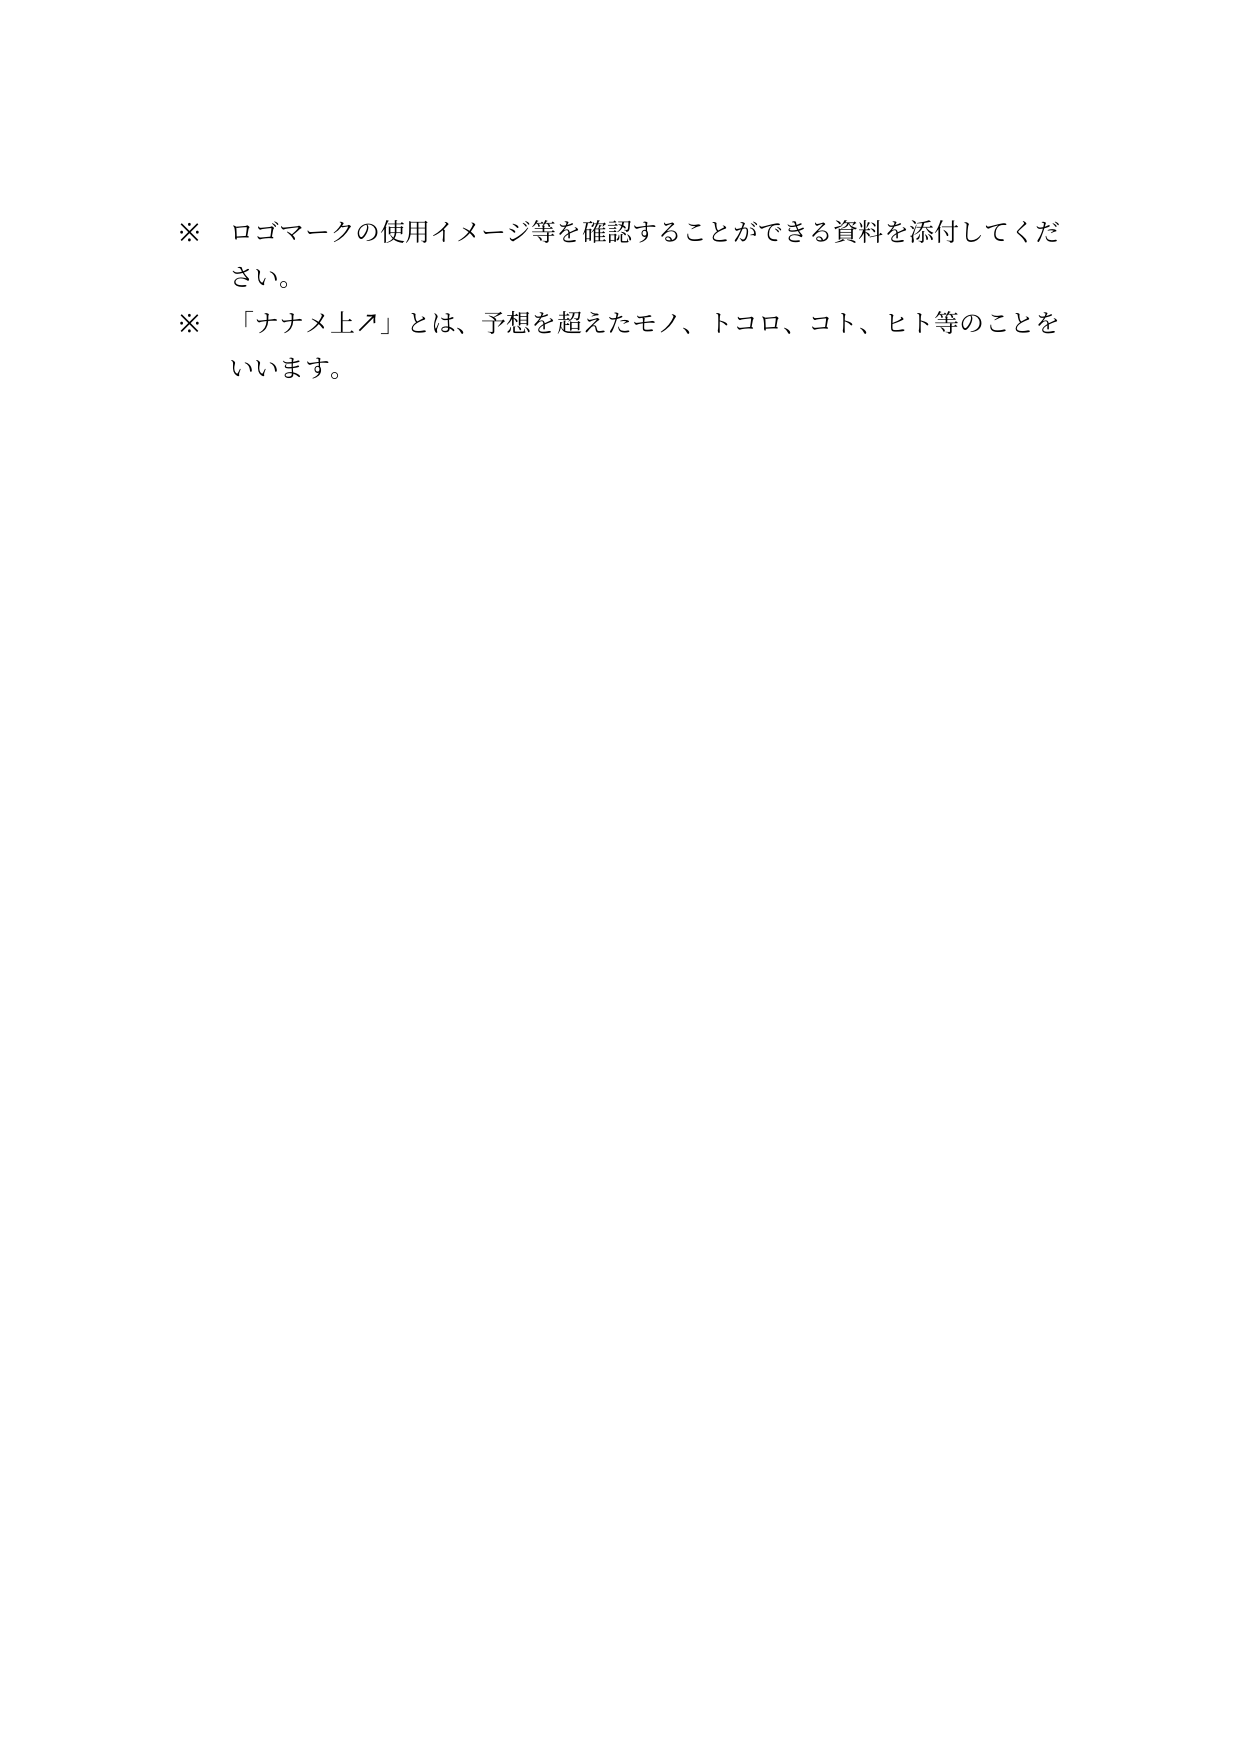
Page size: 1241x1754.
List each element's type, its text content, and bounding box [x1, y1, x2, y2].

text ※ 「ナナメ上↗」とは、予想を超えたモノ、トコロ、コト、ヒト等のことをいいます。 [179, 299, 1061, 390]
text ※ ロゴマークの使用イメージ等を確認することができる資料を添付してください。 [179, 207, 1061, 299]
